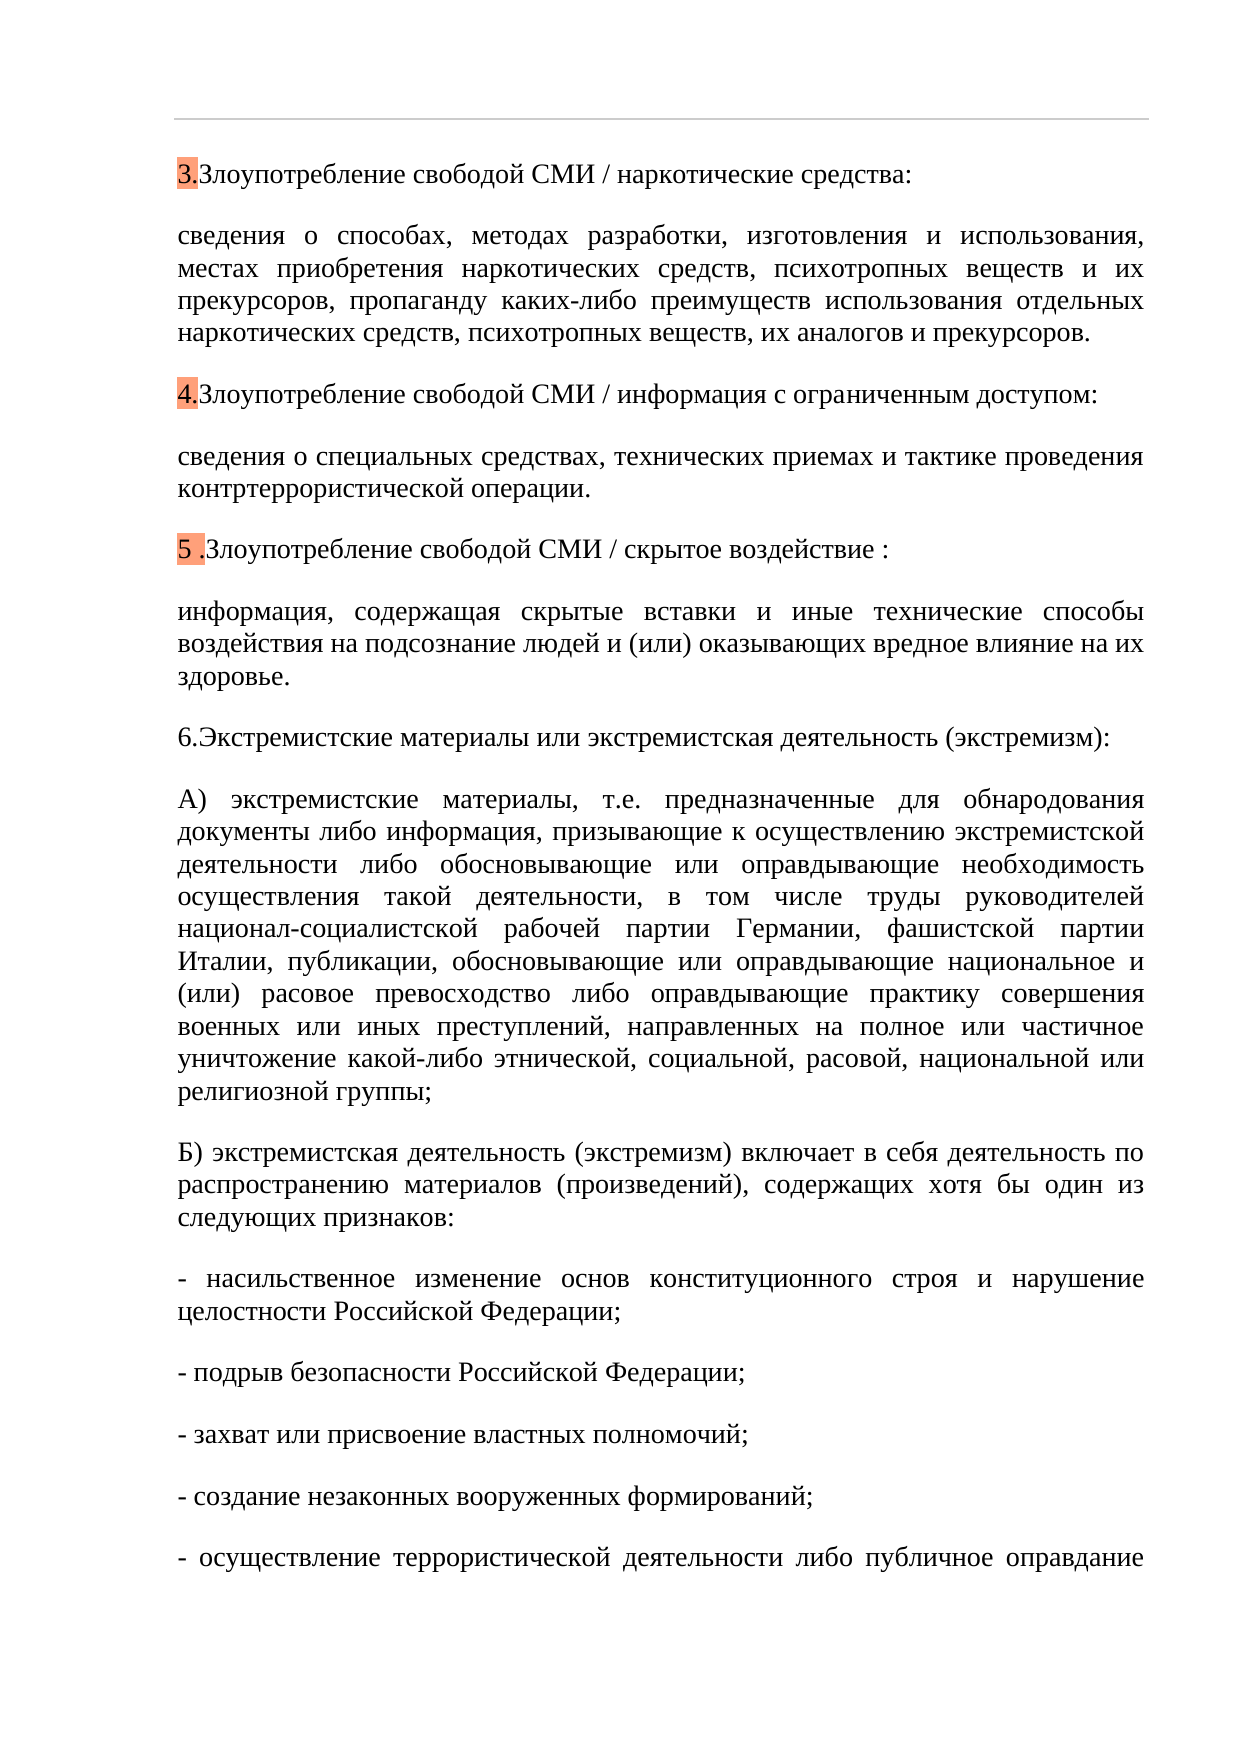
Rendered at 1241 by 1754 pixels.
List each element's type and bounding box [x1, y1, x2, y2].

table_cell [174, 120, 1148, 1580]
